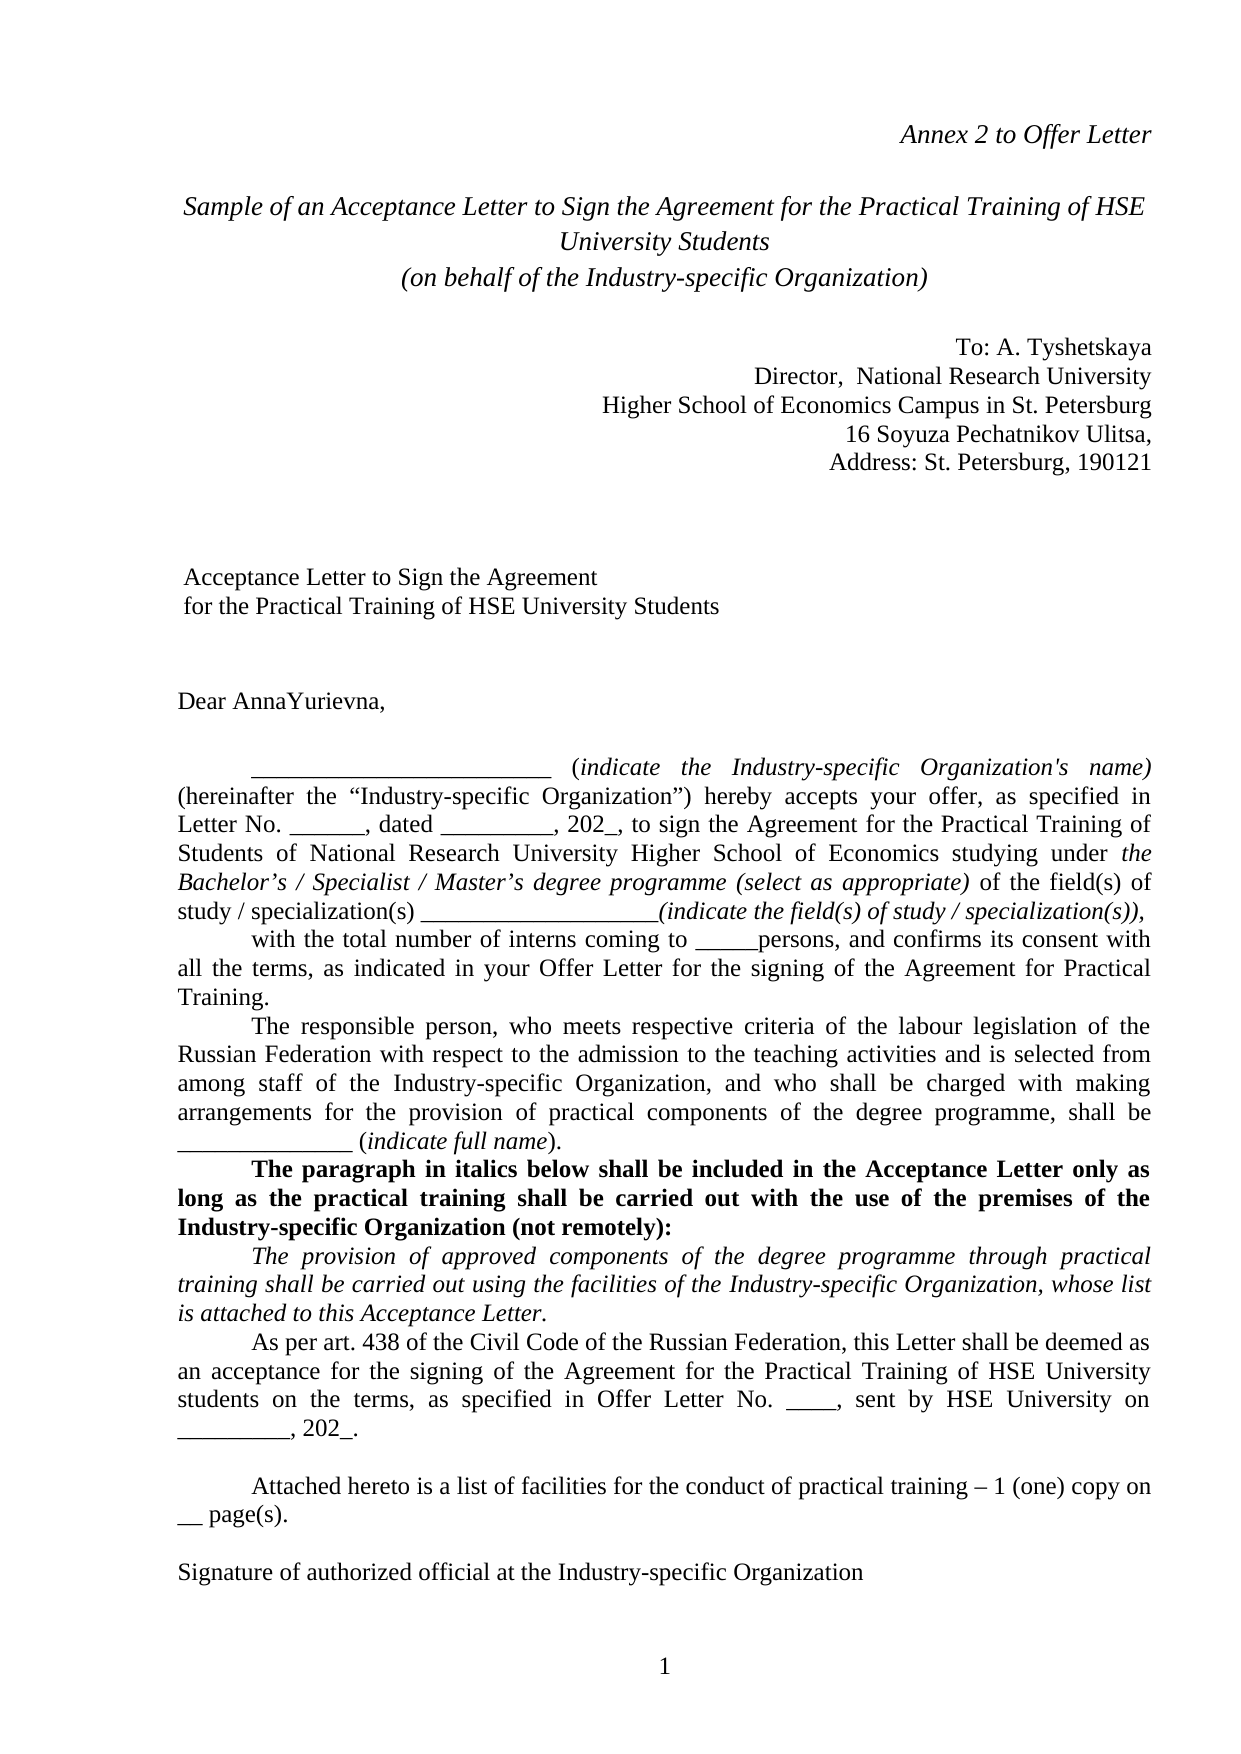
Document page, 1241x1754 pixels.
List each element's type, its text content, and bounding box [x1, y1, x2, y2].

text with the total number of interns coming to _____persons, and confirms its consent with all the terms, as indicated in your Offer Letter for the signing of the Agreement for Practical Training. [177, 924, 1152, 1011]
text Address: St. Petersburg, 190121 [709, 447, 1152, 476]
text The provision of approved components of the degree programme through practical training shall be carried out using the facilities of the Industry-specific Organization, whose list is attached to this Acceptance Letter. [177, 1241, 1152, 1327]
text ________________________ (indicate the Industry-specific Organization's name) (hereinafter the “Industry-specific Organization”) hereby accepts your offer, as specified in Letter No. ______, dated _________, 202_, to sign the Agreement for the Practical Training of Students of National Research University Higher School of Economics studying under the Bachelor’s / Specialist / Master’s degree programme (select as appropriate) of the field(s) of study / specialization(s) ___________________(indicate the field(s) of study / specialization(s)), [177, 752, 1152, 924]
text for the Practical Training of HSE University Students [183, 591, 1151, 620]
text Signature of authorized official at the Industry-specific Organization [177, 1557, 1152, 1586]
text The responsible person, who meets respective criteria of the labour legislation of the Russian Federation with respect to the admission to the teaching activities and is selected from among staff of the Industry-specific Organization, and who shall be charged with making arrangements for the provision of practical components of the degree programme, shall be ______________ (indicate full name). [177, 1011, 1152, 1154]
text To: A. Tyshetskaya [709, 332, 1152, 361]
text Dear AnnaYurievna, [177, 686, 1151, 715]
text Attached hereto is a list of facilities for the conduct of practical training – 1 (one) copy on __ page(s). [177, 1471, 1152, 1528]
text (on behalf of the Industry-specific Organization) [177, 261, 1151, 292]
text Higher School of Economics Campus in St. Petersburg [177, 390, 1152, 419]
text 16 Soyuza Pechatnikov Ulitsa, [709, 419, 876, 447]
text As per art. 438 of the Civil Code of the Russian Federation, this Letter shall be deemed as an acceptance for the signing of the Agreement for the Practical Training of HSE University students on the terms, as specified in Offer Letter No. ____, sent by HSE University on _________, 202_. [177, 1327, 1152, 1442]
text The paragraph in italics below shall be included in the Acceptance Letter only as long as the practical training shall be carried out with the use of the premises of the Industry-specific Organization (not remotely): [177, 1154, 1152, 1241]
text Acceptance Letter to Sign the Agreement [183, 562, 1151, 591]
text Annex 2 to Offer Letter [177, 118, 1151, 149]
text Sample of an Acceptance Letter to Sign the Agreement for the Practical Training of HSE University Students [177, 189, 1151, 256]
text Director, National Research University [177, 361, 1152, 390]
